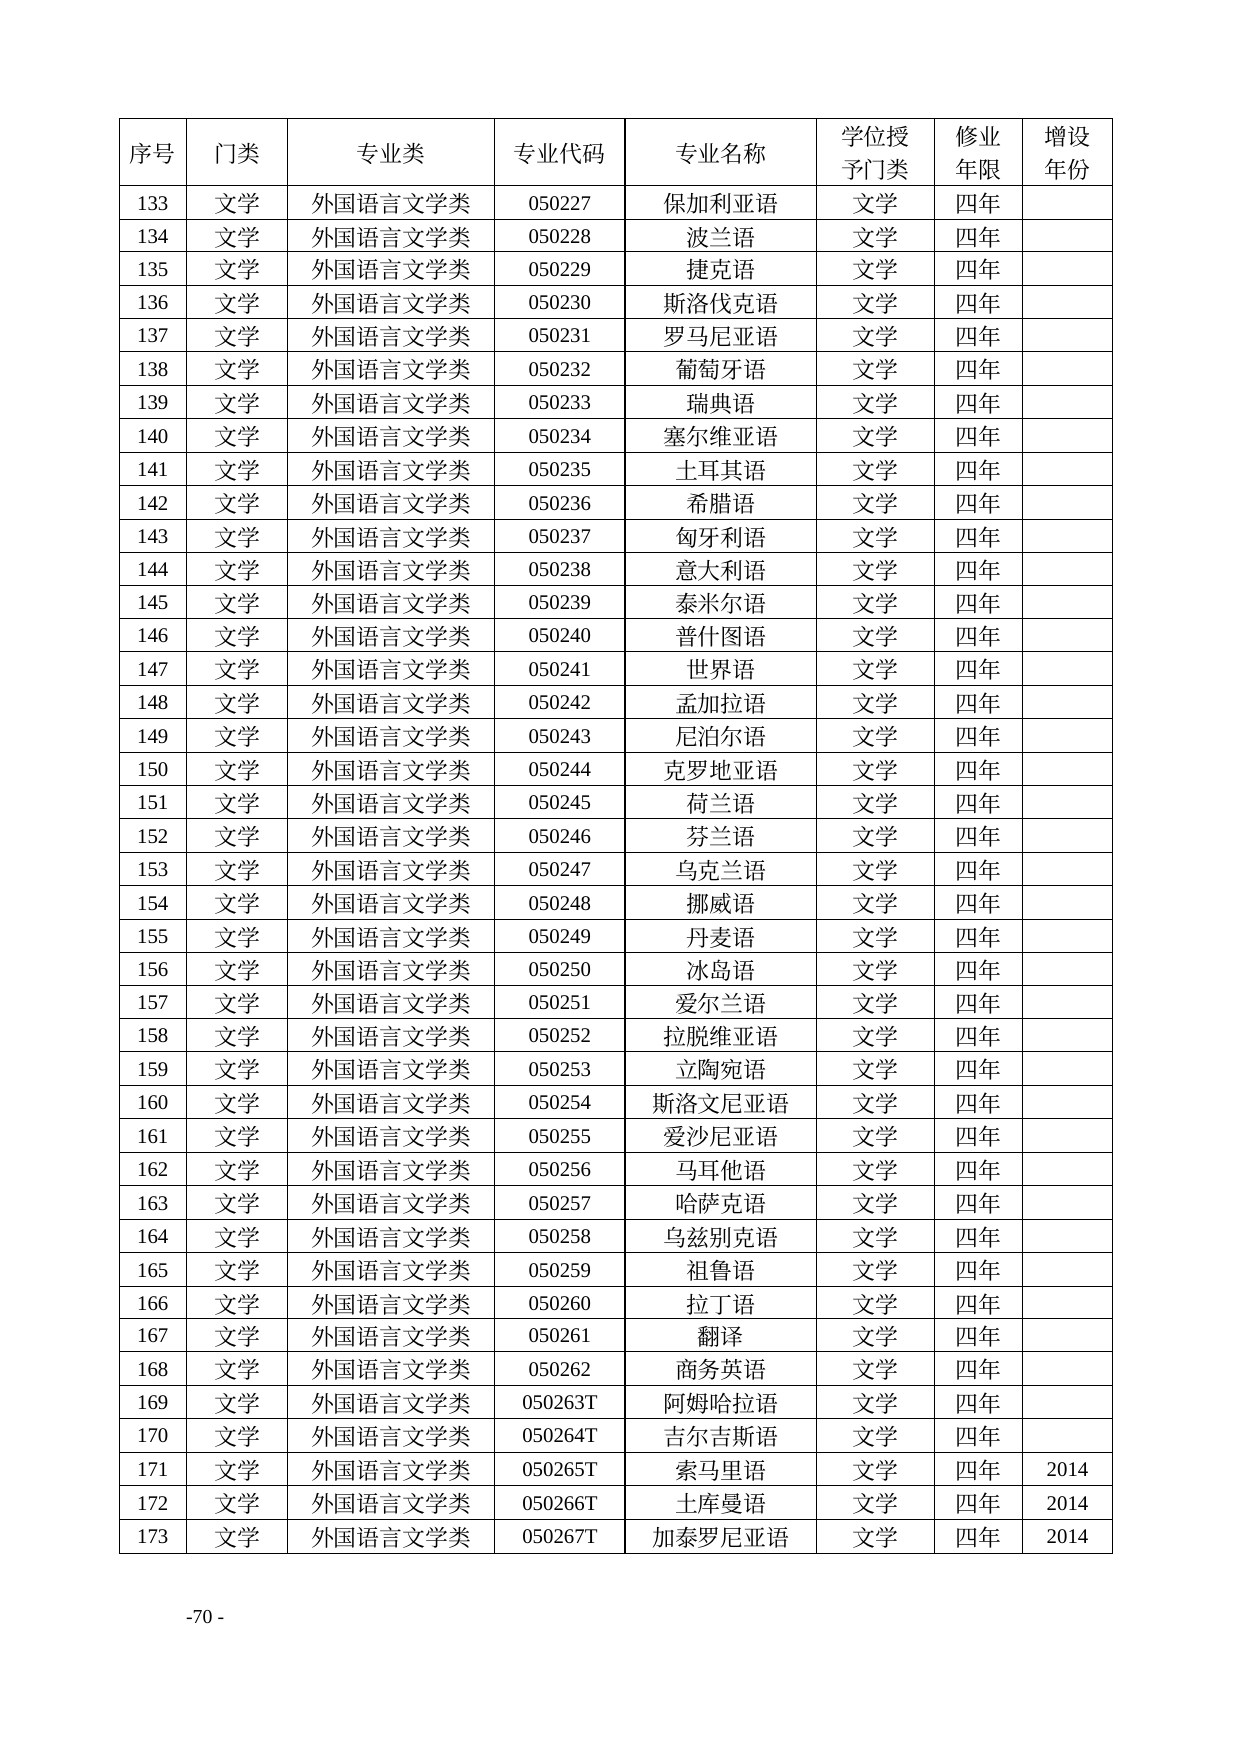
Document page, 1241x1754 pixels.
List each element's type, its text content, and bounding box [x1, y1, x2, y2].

table_cell 文学 [817, 920, 934, 952]
table_cell [1023, 553, 1112, 585]
table_cell 156 [120, 953, 186, 985]
table_cell 文学 [817, 486, 934, 519]
table_cell 尼泊尔语 [626, 719, 816, 752]
table_cell 外国语言文学类 [288, 1319, 494, 1351]
table_cell 文学 [187, 1419, 287, 1452]
table_cell 文学 [817, 619, 934, 651]
table_cell 050234 [495, 419, 624, 452]
table_cell 文学 [187, 319, 287, 351]
table_cell 文学 [817, 1153, 934, 1185]
table_cell 050229 [495, 252, 624, 285]
table_cell 四年 [935, 1386, 1022, 1418]
table_cell 土耳其语 [626, 453, 816, 485]
table_cell 155 [120, 920, 186, 952]
table_cell 四年 [935, 1086, 1022, 1118]
table_cell 外国语言文学类 [288, 386, 494, 418]
table_cell 143 [120, 520, 186, 552]
table_cell 文学 [817, 719, 934, 752]
table_header 修业 年限 [935, 119, 1022, 185]
table_cell 四年 [935, 1520, 1022, 1553]
table_cell 外国语言文学类 [288, 319, 494, 351]
table_cell 139 [120, 386, 186, 418]
table_cell 波兰语 [626, 220, 816, 251]
table_cell 154 [120, 886, 186, 919]
table_cell 137 [120, 319, 186, 351]
table_cell 外国语言文学类 [288, 719, 494, 752]
table_cell 050256 [495, 1153, 624, 1185]
table_cell 四年 [935, 686, 1022, 718]
table_cell 文学 [187, 1052, 287, 1085]
table_cell 外国语言文学类 [288, 1019, 494, 1051]
table_cell 050252 [495, 1019, 624, 1051]
table_cell [1023, 1186, 1112, 1219]
table_cell 文学 [187, 1186, 287, 1219]
table_cell 167 [120, 1319, 186, 1351]
table_cell 162 [120, 1153, 186, 1185]
table_cell 文学 [817, 186, 934, 219]
table_cell 050247 [495, 853, 624, 885]
table_cell [1023, 419, 1112, 452]
table_cell 四年 [935, 1186, 1022, 1219]
table_cell 捷克语 [626, 252, 816, 285]
table_cell 爱沙尼亚语 [626, 1119, 816, 1152]
table_cell 外国语言文学类 [288, 453, 494, 485]
table_cell 文学 [187, 1319, 287, 1351]
table_cell 四年 [935, 319, 1022, 351]
table_cell 文学 [817, 652, 934, 685]
table_cell 文学 [817, 1019, 934, 1051]
table_cell 150 [120, 753, 186, 785]
table_cell 四年 [935, 619, 1022, 651]
table_cell 外国语言文学类 [288, 853, 494, 885]
table_cell 四年 [935, 986, 1022, 1018]
table_cell 克罗地亚语 [626, 753, 816, 785]
table_cell 葡萄牙语 [626, 352, 816, 385]
table_cell 050266T [495, 1486, 624, 1519]
table_cell 外国语言文学类 [288, 1520, 494, 1553]
table_cell 阿姆哈拉语 [626, 1386, 816, 1418]
table_cell 祖鲁语 [626, 1253, 816, 1286]
table_cell [1023, 953, 1112, 985]
table_cell 四年 [935, 419, 1022, 452]
table_cell 外国语言文学类 [288, 220, 494, 251]
table_cell 四年 [935, 1419, 1022, 1452]
table_cell 文学 [187, 819, 287, 852]
table_cell 外国语言文学类 [288, 520, 494, 552]
table_cell 050242 [495, 686, 624, 718]
table_cell 文学 [187, 352, 287, 385]
table_cell 文学 [187, 1119, 287, 1152]
table_cell 050231 [495, 319, 624, 351]
table_cell 文学 [817, 1319, 934, 1351]
table_cell 文学 [187, 1486, 287, 1519]
table_header 序号 [120, 119, 186, 185]
table_cell 文学 [817, 419, 934, 452]
table_cell 文学 [187, 686, 287, 718]
table_cell 171 [120, 1453, 186, 1485]
table_cell 外国语言文学类 [288, 1119, 494, 1152]
table_cell [1023, 786, 1112, 818]
table_cell 世界语 [626, 652, 816, 685]
table_cell 四年 [935, 286, 1022, 318]
table_cell 050249 [495, 920, 624, 952]
table_cell [1023, 1119, 1112, 1152]
table_cell 乌兹别克语 [626, 1220, 816, 1252]
table_cell [1023, 520, 1112, 552]
table_cell 158 [120, 1019, 186, 1051]
table_cell 希腊语 [626, 486, 816, 519]
table_cell 文学 [187, 719, 287, 752]
table_cell 冰岛语 [626, 953, 816, 985]
table_cell [1023, 1220, 1112, 1252]
table_cell 文学 [817, 1119, 934, 1152]
table_cell [1023, 1352, 1112, 1385]
table_cell 134 [120, 220, 186, 251]
table_cell 外国语言文学类 [288, 786, 494, 818]
table_cell 外国语言文学类 [288, 819, 494, 852]
table_cell 四年 [935, 719, 1022, 752]
table_cell 文学 [817, 819, 934, 852]
table_cell 050240 [495, 619, 624, 651]
table_cell 外国语言文学类 [288, 553, 494, 585]
table_cell [1023, 753, 1112, 785]
table_cell 050228 [495, 220, 624, 251]
table_cell 050239 [495, 586, 624, 618]
table_cell 文学 [187, 953, 287, 985]
table_cell 170 [120, 1419, 186, 1452]
table_cell 文学 [817, 786, 934, 818]
table_cell 050227 [495, 186, 624, 219]
table_cell 文学 [187, 520, 287, 552]
table_cell 斯洛文尼亚语 [626, 1086, 816, 1118]
table_cell [1023, 920, 1112, 952]
table_cell 文学 [187, 920, 287, 952]
table_cell 050232 [495, 352, 624, 385]
table_header 学位授 予门类 [817, 119, 934, 185]
table_cell 164 [120, 1220, 186, 1252]
table_cell 文学 [187, 586, 287, 618]
table_cell [1023, 1287, 1112, 1318]
table_cell 文学 [817, 1419, 934, 1452]
table_cell [1023, 386, 1112, 418]
table_cell 外国语言文学类 [288, 1086, 494, 1118]
table_cell 文学 [817, 586, 934, 618]
table_cell 050255 [495, 1119, 624, 1152]
table_cell 050244 [495, 753, 624, 785]
table_cell 050230 [495, 286, 624, 318]
table_cell 152 [120, 819, 186, 852]
table_cell 保加利亚语 [626, 186, 816, 219]
table_cell 四年 [935, 1287, 1022, 1318]
table_cell 外国语言文学类 [288, 1386, 494, 1418]
table_cell 外国语言文学类 [288, 619, 494, 651]
table_cell 文学 [817, 252, 934, 285]
table_cell 外国语言文学类 [288, 1153, 494, 1185]
table_cell 050263T [495, 1386, 624, 1418]
table_cell 四年 [935, 453, 1022, 485]
table_cell [1023, 1419, 1112, 1452]
table_cell 050257 [495, 1186, 624, 1219]
table_cell 文学 [187, 652, 287, 685]
table_cell 外国语言文学类 [288, 1220, 494, 1252]
table_cell 吉尔吉斯语 [626, 1419, 816, 1452]
table_cell 050253 [495, 1052, 624, 1085]
table_cell 外国语言文学类 [288, 1052, 494, 1085]
table_cell 罗马尼亚语 [626, 319, 816, 351]
table_cell 050241 [495, 652, 624, 685]
table_cell 文学 [817, 520, 934, 552]
table_cell 普什图语 [626, 619, 816, 651]
table_cell 拉丁语 [626, 1287, 816, 1318]
table_cell 138 [120, 352, 186, 385]
table_cell [1023, 619, 1112, 651]
table_cell 050258 [495, 1220, 624, 1252]
table_cell 四年 [935, 1319, 1022, 1351]
table_cell 四年 [935, 586, 1022, 618]
table_cell 文学 [187, 1520, 287, 1553]
table_cell 文学 [187, 553, 287, 585]
table_cell 050254 [495, 1086, 624, 1118]
table_cell 文学 [817, 753, 934, 785]
table_cell 文学 [187, 486, 287, 519]
table_cell 文学 [187, 753, 287, 785]
table_cell [1023, 1319, 1112, 1351]
table_cell 外国语言文学类 [288, 1486, 494, 1519]
table_cell 050265T [495, 1453, 624, 1485]
table_cell 乌克兰语 [626, 853, 816, 885]
table_cell 169 [120, 1386, 186, 1418]
table_cell 文学 [817, 1220, 934, 1252]
table_cell 四年 [935, 1119, 1022, 1152]
table_cell 文学 [187, 1253, 287, 1286]
table_cell 拉脱维亚语 [626, 1019, 816, 1051]
table_cell 050264T [495, 1419, 624, 1452]
table_cell 四年 [935, 1153, 1022, 1185]
table_cell 2014 [1023, 1453, 1112, 1485]
table_cell 050238 [495, 553, 624, 585]
table_cell 立陶宛语 [626, 1052, 816, 1085]
table_cell 马耳他语 [626, 1153, 816, 1185]
table_cell 芬兰语 [626, 819, 816, 852]
table_cell [1023, 486, 1112, 519]
table_cell 泰米尔语 [626, 586, 816, 618]
table_cell 四年 [935, 1486, 1022, 1519]
table_cell 荷兰语 [626, 786, 816, 818]
table_cell 050235 [495, 453, 624, 485]
table_cell 142 [120, 486, 186, 519]
table_cell 外国语言文学类 [288, 652, 494, 685]
table_cell [1023, 1153, 1112, 1185]
table_cell 哈萨克语 [626, 1186, 816, 1219]
table_cell 四年 [935, 786, 1022, 818]
table_cell 四年 [935, 252, 1022, 285]
table_cell [1023, 1052, 1112, 1085]
table_cell 文学 [187, 453, 287, 485]
table_cell 四年 [935, 953, 1022, 985]
table_cell 文学 [187, 619, 287, 651]
table_cell 加泰罗尼亚语 [626, 1520, 816, 1553]
table_cell 四年 [935, 652, 1022, 685]
table_cell [1023, 220, 1112, 251]
table_cell 四年 [935, 1253, 1022, 1286]
table_cell 文学 [817, 1287, 934, 1318]
table_cell 外国语言文学类 [288, 986, 494, 1018]
table_cell 文学 [817, 953, 934, 985]
table_cell [1023, 186, 1112, 219]
table_cell 外国语言文学类 [288, 419, 494, 452]
table_cell [1023, 586, 1112, 618]
table_cell 141 [120, 453, 186, 485]
table_cell 四年 [935, 186, 1022, 219]
table_cell [1023, 719, 1112, 752]
table_cell 2014 [1023, 1486, 1112, 1519]
table_cell 爱尔兰语 [626, 986, 816, 1018]
table_cell 外国语言文学类 [288, 286, 494, 318]
table_cell 133 [120, 186, 186, 219]
table_cell 136 [120, 286, 186, 318]
table_cell 孟加拉语 [626, 686, 816, 718]
table_cell 050251 [495, 986, 624, 1018]
table_cell 文学 [817, 1086, 934, 1118]
table_cell 四年 [935, 386, 1022, 418]
table_cell [1023, 886, 1112, 919]
table_cell 文学 [187, 1386, 287, 1418]
table_cell 050236 [495, 486, 624, 519]
table_cell 050248 [495, 886, 624, 919]
table_cell 文学 [187, 1352, 287, 1385]
table_cell 四年 [935, 1019, 1022, 1051]
table_cell 文学 [817, 1352, 934, 1385]
table_cell 四年 [935, 1352, 1022, 1385]
table_cell 外国语言文学类 [288, 252, 494, 285]
table_cell 文学 [187, 1220, 287, 1252]
table_cell 050250 [495, 953, 624, 985]
table_cell [1023, 986, 1112, 1018]
table_cell 外国语言文学类 [288, 352, 494, 385]
table_cell 149 [120, 719, 186, 752]
table_cell 匈牙利语 [626, 520, 816, 552]
table_header 专业名称 [626, 119, 816, 185]
table_cell 外国语言文学类 [288, 1186, 494, 1219]
table_cell 外国语言文学类 [288, 886, 494, 919]
table_cell 文学 [817, 286, 934, 318]
table_cell 外国语言文学类 [288, 186, 494, 219]
table_cell 050237 [495, 520, 624, 552]
table_cell 050259 [495, 1253, 624, 1286]
table_cell 四年 [935, 220, 1022, 251]
table_cell 文学 [187, 1287, 287, 1318]
table_cell 文学 [817, 386, 934, 418]
table_cell [1023, 686, 1112, 718]
table_cell 土库曼语 [626, 1486, 816, 1519]
table_cell 四年 [935, 1052, 1022, 1085]
table_cell [1023, 252, 1112, 285]
table_cell [1023, 352, 1112, 385]
table_cell 四年 [935, 819, 1022, 852]
table_cell 050245 [495, 786, 624, 818]
table_cell 166 [120, 1287, 186, 1318]
table_cell 外国语言文学类 [288, 920, 494, 952]
table_cell 文学 [817, 1453, 934, 1485]
table_cell 050233 [495, 386, 624, 418]
table_cell 050260 [495, 1287, 624, 1318]
table_cell 153 [120, 853, 186, 885]
table_cell 145 [120, 586, 186, 618]
table_cell 外国语言文学类 [288, 1419, 494, 1452]
table_cell 四年 [935, 553, 1022, 585]
table_cell 挪威语 [626, 886, 816, 919]
table_cell 文学 [187, 1019, 287, 1051]
table_cell 文学 [817, 319, 934, 351]
table_cell [1023, 1019, 1112, 1051]
table_cell [1023, 1086, 1112, 1118]
table_cell [1023, 652, 1112, 685]
table_header 增设 年份 [1023, 119, 1112, 185]
table_cell 文学 [817, 886, 934, 919]
table_cell 135 [120, 252, 186, 285]
table_cell 050262 [495, 1352, 624, 1385]
table_cell 文学 [817, 1386, 934, 1418]
table_cell 四年 [935, 486, 1022, 519]
table_cell 文学 [817, 553, 934, 585]
table_cell 外国语言文学类 [288, 1287, 494, 1318]
table_cell 外国语言文学类 [288, 953, 494, 985]
table_cell 文学 [817, 686, 934, 718]
table_cell 文学 [187, 1153, 287, 1185]
table_cell 144 [120, 553, 186, 585]
table_cell 文学 [187, 786, 287, 818]
table_cell 文学 [817, 1486, 934, 1519]
table_cell 157 [120, 986, 186, 1018]
table_cell 159 [120, 1052, 186, 1085]
table_cell 172 [120, 1486, 186, 1519]
table_cell 文学 [817, 220, 934, 251]
table_cell 160 [120, 1086, 186, 1118]
table_cell 索马里语 [626, 1453, 816, 1485]
table_cell 050243 [495, 719, 624, 752]
table_cell 文学 [187, 186, 287, 219]
table_header 专业代码 [495, 119, 624, 185]
table_cell 文学 [187, 286, 287, 318]
table_cell 四年 [935, 886, 1022, 919]
table_cell 文学 [187, 986, 287, 1018]
table_cell 外国语言文学类 [288, 753, 494, 785]
table_cell 文学 [187, 853, 287, 885]
table_cell 瑞典语 [626, 386, 816, 418]
table_cell 文学 [817, 1520, 934, 1553]
table_cell [1023, 319, 1112, 351]
table_cell 050261 [495, 1319, 624, 1351]
table_cell 四年 [935, 753, 1022, 785]
table_cell 外国语言文学类 [288, 1352, 494, 1385]
table_cell 文学 [187, 886, 287, 919]
table_cell 四年 [935, 1453, 1022, 1485]
table_cell 文学 [817, 986, 934, 1018]
table_cell 050246 [495, 819, 624, 852]
table_cell 文学 [817, 1186, 934, 1219]
table_cell 翻译 [626, 1319, 816, 1351]
table_cell 四年 [935, 352, 1022, 385]
table_cell 外国语言文学类 [288, 1453, 494, 1485]
table_cell 四年 [935, 520, 1022, 552]
table_cell 意大利语 [626, 553, 816, 585]
table_cell 161 [120, 1119, 186, 1152]
table_cell 文学 [817, 853, 934, 885]
table_header 门类 [187, 119, 287, 185]
table_cell 文学 [187, 220, 287, 251]
table_cell 文学 [817, 1052, 934, 1085]
table_cell 151 [120, 786, 186, 818]
table_cell 商务英语 [626, 1352, 816, 1385]
table_cell [1023, 453, 1112, 485]
table_cell 173 [120, 1520, 186, 1553]
table_cell [1023, 1386, 1112, 1418]
table_cell 168 [120, 1352, 186, 1385]
table_cell 2014 [1023, 1520, 1112, 1553]
table_cell 165 [120, 1253, 186, 1286]
table_cell 斯洛伐克语 [626, 286, 816, 318]
table_cell 外国语言文学类 [288, 586, 494, 618]
table_cell 四年 [935, 1220, 1022, 1252]
table_cell 147 [120, 652, 186, 685]
table_cell 四年 [935, 853, 1022, 885]
table_cell 文学 [817, 453, 934, 485]
table_cell 148 [120, 686, 186, 718]
table_cell 文学 [817, 1253, 934, 1286]
table_cell [1023, 853, 1112, 885]
table_cell 146 [120, 619, 186, 651]
table_cell [1023, 286, 1112, 318]
table_cell 塞尔维亚语 [626, 419, 816, 452]
table_cell 文学 [187, 1453, 287, 1485]
table_cell 丹麦语 [626, 920, 816, 952]
table_cell [1023, 1253, 1112, 1286]
table_cell 外国语言文学类 [288, 486, 494, 519]
table_cell 163 [120, 1186, 186, 1219]
table_cell 文学 [187, 1086, 287, 1118]
table_cell 140 [120, 419, 186, 452]
table_cell 外国语言文学类 [288, 686, 494, 718]
table_cell 文学 [187, 419, 287, 452]
table_cell 外国语言文学类 [288, 1253, 494, 1286]
table_cell 文学 [817, 352, 934, 385]
table_cell 四年 [935, 920, 1022, 952]
table_cell 文学 [187, 386, 287, 418]
table_cell [1023, 819, 1112, 852]
table_cell 文学 [187, 252, 287, 285]
table_cell 050267T [495, 1520, 624, 1553]
table_header 专业类 [288, 119, 494, 185]
